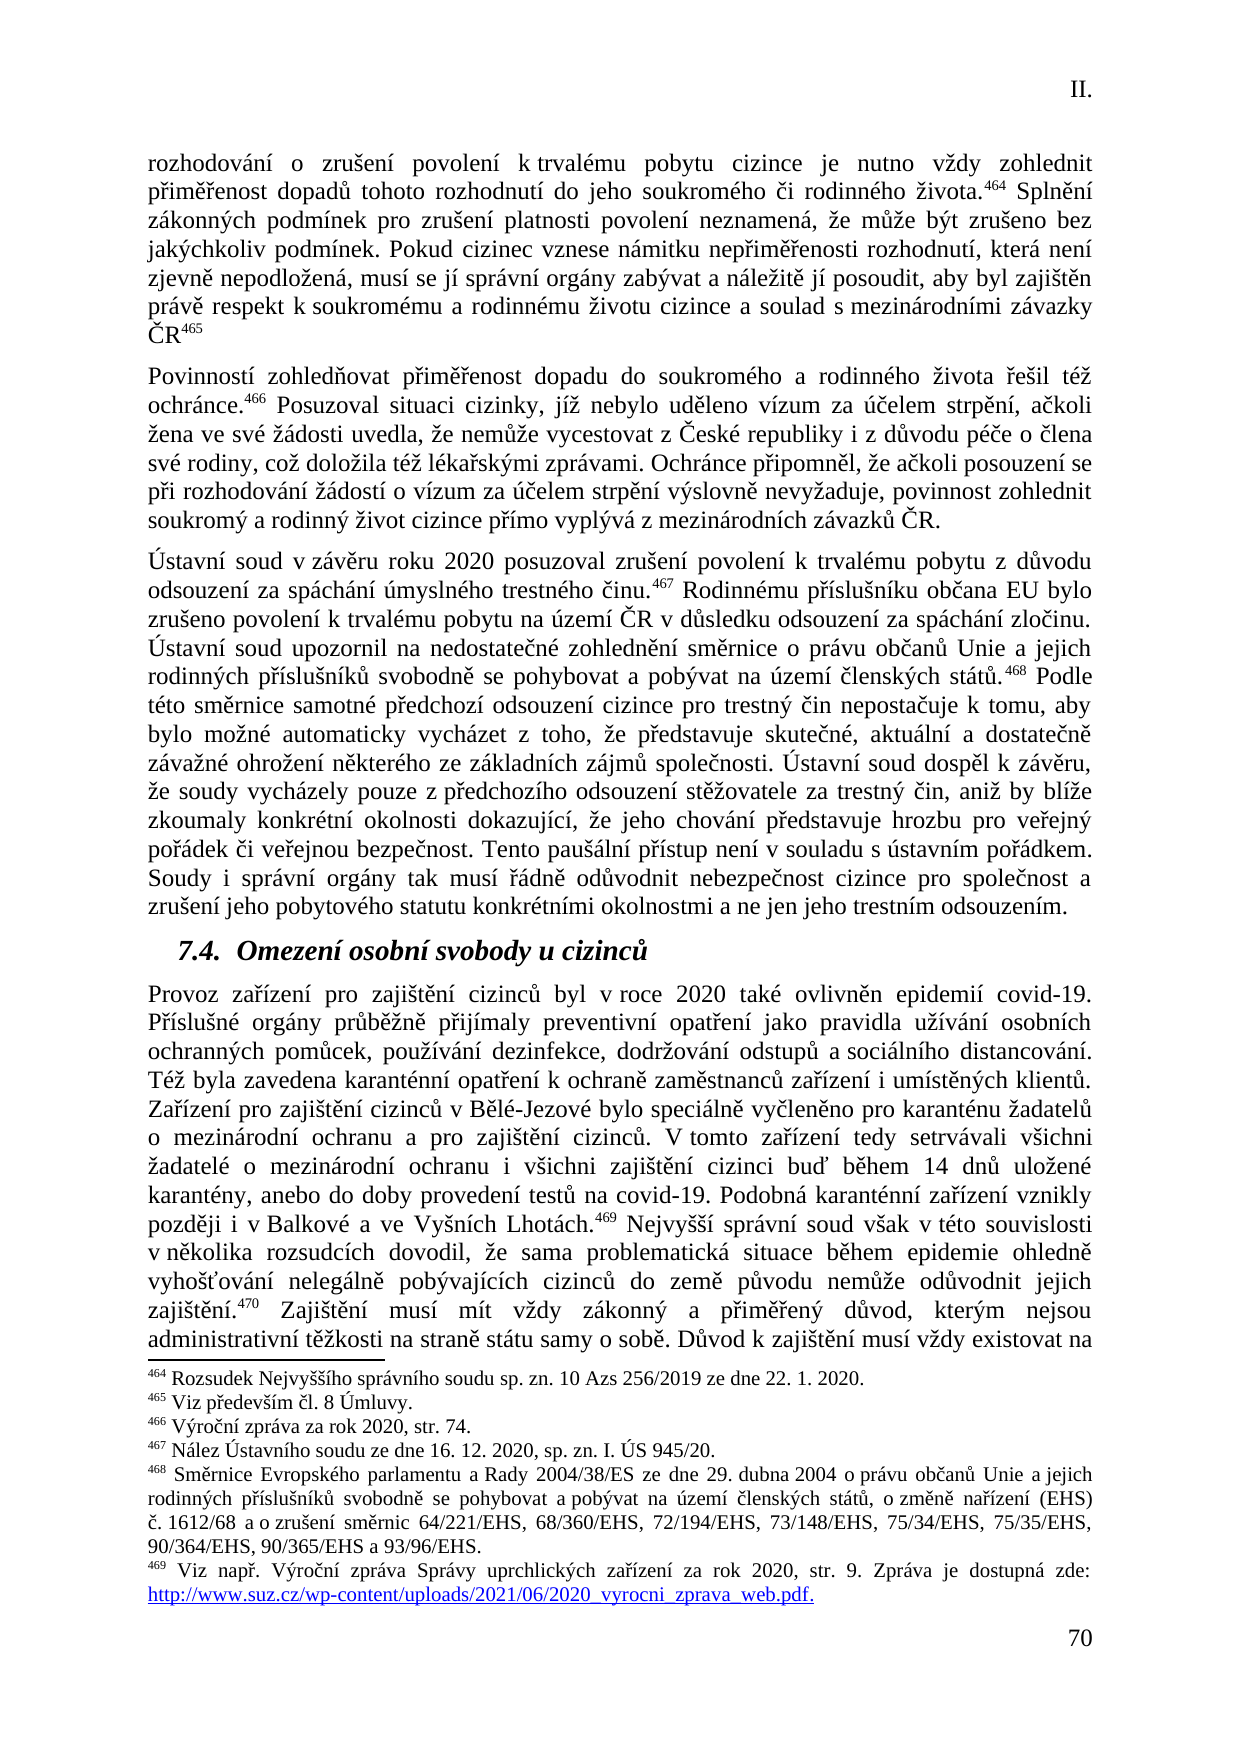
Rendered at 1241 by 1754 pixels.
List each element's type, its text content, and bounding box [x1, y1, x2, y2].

text Povinností zohledňovat přiměřenost dopadu do soukromého a rodinného života řešil též ochránce. Posuzoval situaci cizinky, jíž nebylo uděleno vízum za účelem strpění, ačkoli žena ve své žádosti uvedla, že nemůže vycestovat z České republiky i z důvodu péče o člena své rodiny, což doložila též lékařskými zprávami. Ochránce připomněl, že ačkoli posouzení se při rozhodování žádostí o vízum za účelem strpění výslovně nevyžaduje, povinnost zohlednit soukromý a rodinný život cizince přímo vyplývá z mezinárodních závazků ČR. [148, 361, 1093, 534]
text Nejvyšší správní soud se ve svém rozhodnutí zabýval situací, při níž správní orgán získá poznatky, které zpochybňují důvody zařazení jednotlivce do evidence nežádoucích osob. Soud upozornil, že v tomto případě je správní orgán povinen neprodleně učinit veškeré potřebné kroky směřující k uvedení evidence do souladu se skutečností, a pokud není orgánem oprávněným údaje v evidenci měnit, je povinen dát orgánu oprávněnému podnět k co nejdřívější změně. V dalším ze svých rozhodnutí Nejvyšší správní soud zdůraznil, že při rozhodování o zrušení povolení k trvalému pobytu cizince je nutno vždy zohlednit přiměřenost dopadů tohoto rozhodnutí do jeho soukromého či rodinného života. Splnění zákonných podmínek pro zrušení platnosti povolení neznamená, že může být zrušeno bez jakýchkoliv podmínek. Pokud cizinec vznese námitku nepřiměřenosti rozhodnutí, která není zjevně nepodložená, musí se jí správní orgány zabývat a náležitě jí posoudit, aby byl zajištěn právě respekt k soukromému a rodinnému životu cizince a soulad s mezinárodními závazky ČR [148, 148, 1093, 349]
subtitle Omezení osobní svobody u cizinců [177, 933, 1093, 966]
text Ústavní soud v závěru roku 2020 posuzoval zrušení povolení k trvalému pobytu z důvodu odsouzení za spáchání úmyslného trestného činu. Rodinnému příslušníku občana EU bylo zrušeno povolení k trvalému pobytu na území ČR v důsledku odsouzení za spáchání zločinu. Ústavní soud upozornil na nedostatečné zohlednění směrnice o právu občanů Unie a jejich rodinných příslušníků svobodně se pohybovat a pobývat na území členských států. Podle této směrnice samotné předchozí odsouzení cizince pro trestný čin nepostačuje k tomu, aby bylo možné automaticky vycházet z toho, že představuje skutečné, aktuální a dostatečně závažné ohrožení některého ze základních zájmů společnosti. Ústavní soud dospěl k závěru, že soudy vycházely pouze z předchozího odsouzení stěžovatele za trestný čin, aniž by blíže zkoumaly konkrétní okolnosti dokazující, že jeho chování představuje hrozbu pro veřejný pořádek či veřejnou bezpečnost. Tento paušální přístup není v souladu s ústavním pořádkem. Soudy i správní orgány tak musí řádně odůvodnit nebezpečnost cizince pro společnost a zrušení jeho pobytového statutu konkrétními okolnostmi a ne jen jeho trestním odsouzením. [148, 546, 1093, 920]
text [148, 979, 1093, 1352]
